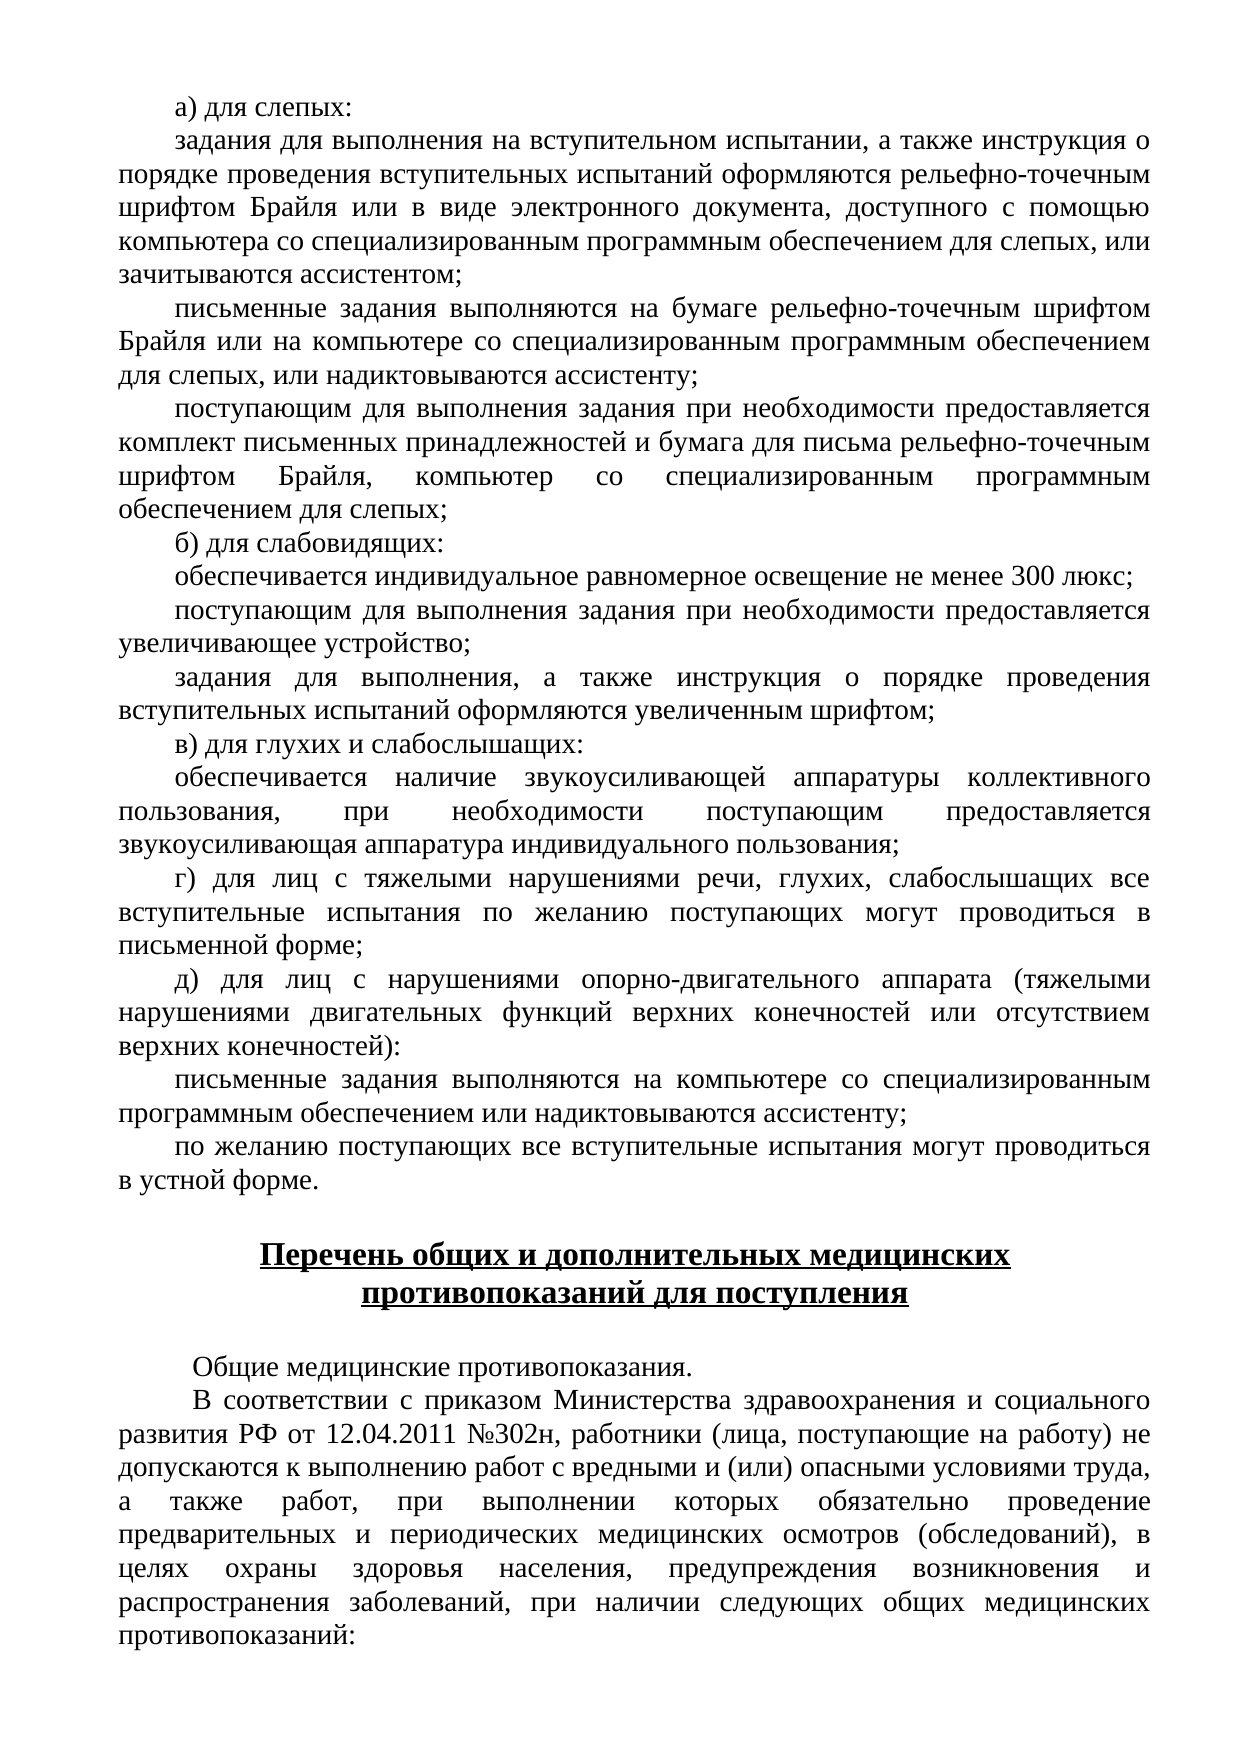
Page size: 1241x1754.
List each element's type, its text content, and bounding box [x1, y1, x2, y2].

text письменные задания выполняются на компьютере со специализированным программным обеспечением или надиктовываются ассистенту; [118, 1061, 1152, 1128]
text обеспечивается индивидуальное равномерное освещение не менее 300 люкс; [118, 558, 1152, 592]
text обеспечивается наличие звукоусиливающей аппаратуры коллективного пользования, при необходимости поступающим предоставляется звукоусиливающая аппаратура индивидуального пользования; [118, 759, 1152, 860]
text задания для выполнения на вступительном испытании, а также инструкция о порядке проведения вступительных испытаний оформляются рельефно-точечным шрифтом Брайля или в виде электронного документа, доступного с помощью компьютера со специализированным программным обеспечением для слепых, или зачитываются ассистентом; [118, 122, 1152, 290]
text б) для слабовидящих: [118, 525, 1152, 558]
text д) для лиц с нарушениями опорно-двигательного аппарата (тяжелыми нарушениями двигательных функций верхних конечностей или отсутствием верхних конечностей): [118, 961, 1152, 1061]
text поступающим для выполнения задания при необходимости предоставляется комплект письменных принадлежностей и бумага для письма рельефно-точечным шрифтом Брайля, компьютер со специализированным программным обеспечением для слепых; [118, 391, 1152, 525]
text по желанию поступающих все вступительные испытания могут проводиться в устной форме. [118, 1128, 1152, 1196]
text Перечень общих и дополнительных медицинских противопоказаний для поступления [118, 1234, 1152, 1311]
text поступающим для выполнения задания при необходимости предоставляется увеличивающее устройство; [118, 592, 1152, 659]
text задания для выполнения, а также инструкция о порядке проведения вступительных испытаний оформляются увеличенным шрифтом; [118, 659, 1152, 726]
text г) для лиц с тяжелыми нарушениями речи, глухих, слабослышащих все вступительные испытания по желанию поступающих могут проводиться в письменной форме; [118, 860, 1152, 961]
text В соответствии с приказом Министерства здравоохранения и социального развития РФ от 12.04.2011 №302н, работники (лица, поступающие на работу) не допускаются к выполнению работ с вредными и (или) опасными условиями труда, а также работ, при выполнении которых обязательно проведение предварительных и периодических медицинских осмотров (обследований), в целях охраны здоровья населения, предупреждения возникновения и распространения заболеваний, при наличии следующих общих медицинских противопоказаний: [118, 1382, 1152, 1651]
text в) для глухих и слабослышащих: [118, 726, 1152, 759]
text письменные задания выполняются на бумаге рельефно-точечным шрифтом Брайля или на компьютере со специализированным программным обеспечением для слепых, или надиктовываются ассистенту; [118, 290, 1152, 391]
text а) для слепых: [118, 89, 1152, 122]
text Общие медицинские противопоказания. [118, 1349, 1152, 1382]
